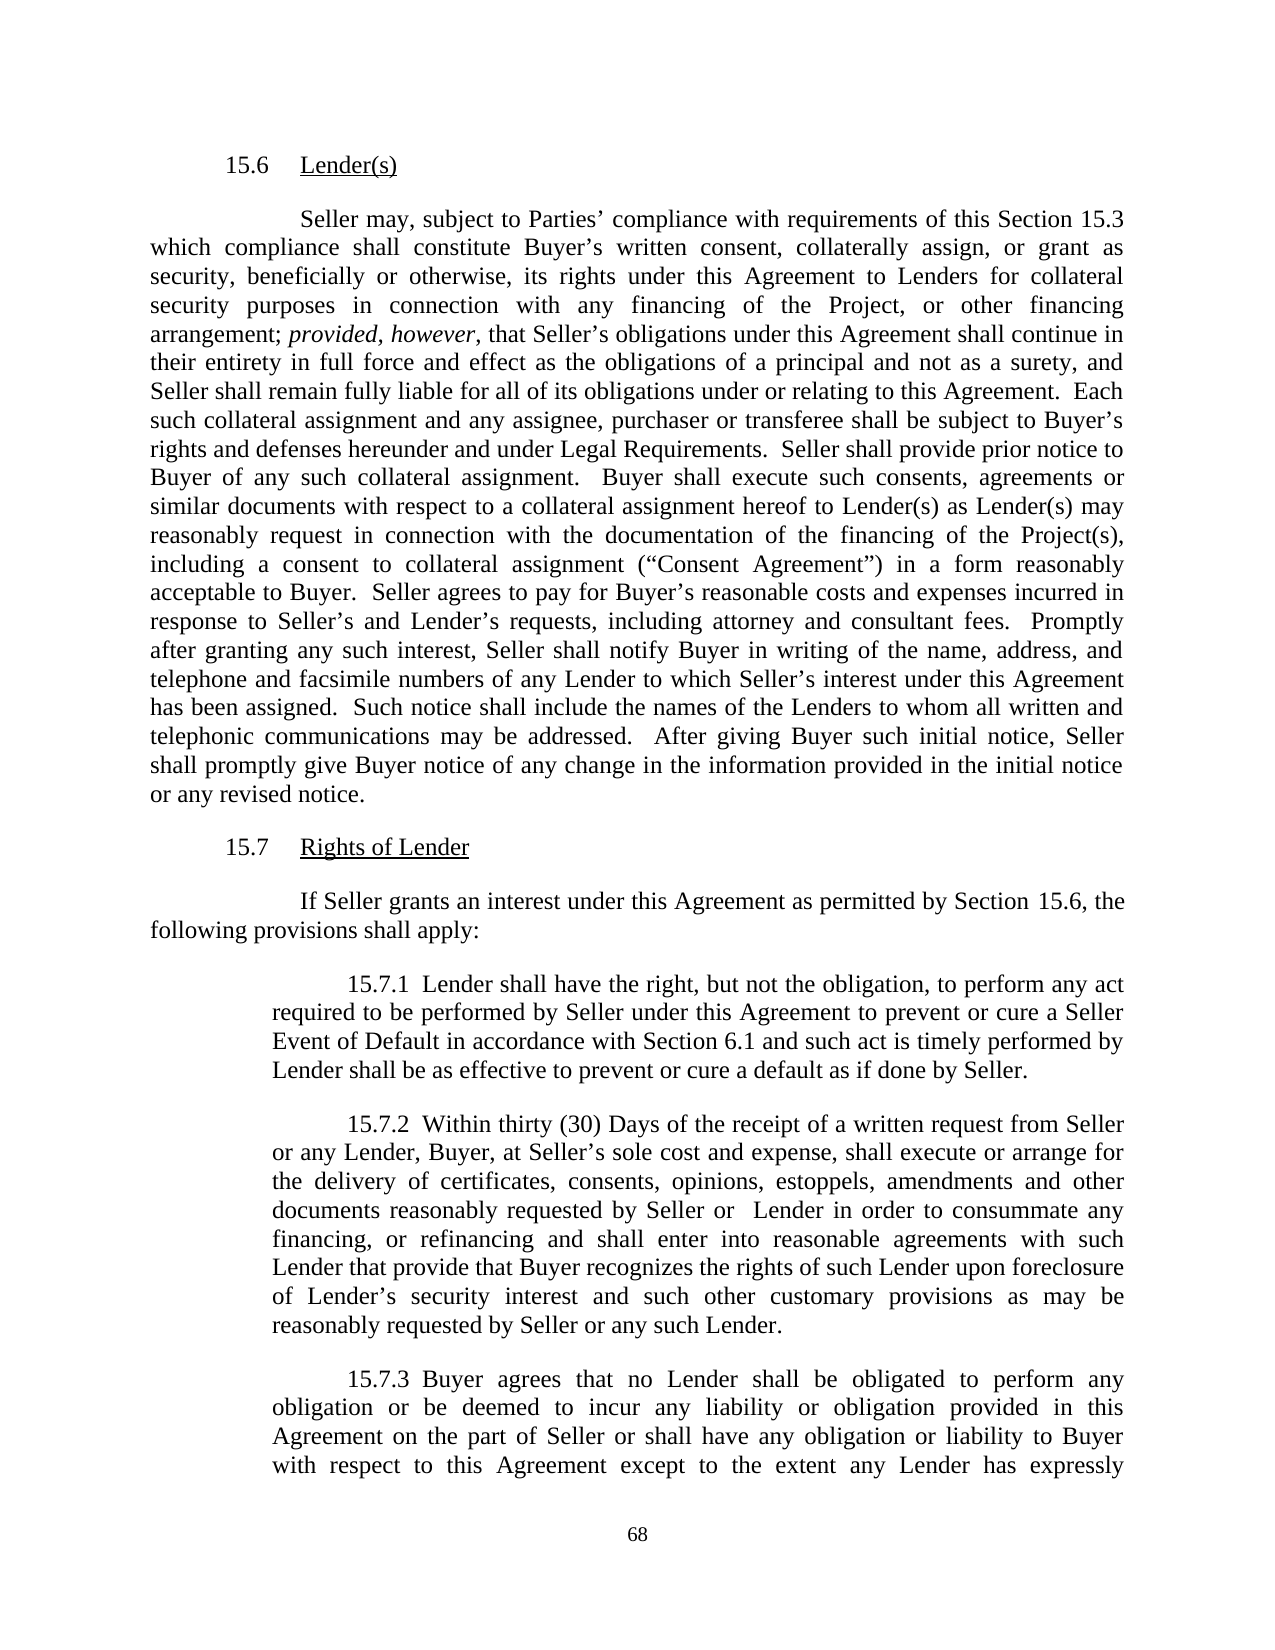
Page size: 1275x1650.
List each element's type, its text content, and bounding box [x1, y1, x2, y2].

subtitle Rights of Lender [150, 832, 1125, 861]
subtitle If Seller grants an interest under this Agreement as permitted by Section 15.3, the following provisions shall apply: [150, 886, 1125, 944]
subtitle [272, 1364, 1125, 1479]
subtitle Lender(s) [150, 150, 1125, 179]
subtitle Seller may, subject to Parties’ compliance with requirements of this Section 15.3 which compliance shall constitute Buyer’s written consent, collaterally assign, or grant as security, beneficially or otherwise, its rights under this Agreement to Lenders for collateral security purposes in connection with any financing of the Project, or other financing arrangement; provided, however, that Seller’s obligations under this Agreement shall continue in their entirety in full force and effect as the obligations of a principal and not as a surety, and Seller shall remain fully liable for all of its obligations under or relating to this Agreement. Each such collateral assignment and any assignee, purchaser or transferee shall be subject to Buyer’s rights and defenses hereunder and under Legal Requirements. Seller shall provide prior notice to Buyer of any such collateral assignment. Buyer shall execute such consents, agreements or similar documents with respect to a collateral assignment hereof to Lender(s) as Lender(s) may reasonably request in connection with the documentation of the financing of the Project(s), including a consent to collateral assignment (“Consent Agreement”) in a form reasonably acceptable to Buyer. Seller agrees to pay for Buyer’s reasonable costs and expenses incurred in response to Seller’s and Lender’s requests, including attorney and consultant fees. Promptly after granting any such interest, Seller shall notify Buyer in writing of the name, address, and telephone and facsimile numbers of any Lender to which Seller’s interest under this Agreement has been assigned. Such notice shall include the names of the Lenders to whom all written and telephonic communications may be addressed. After giving Buyer such initial notice, Seller shall promptly give Buyer notice of any change in the information provided in the initial notice or any revised notice. [150, 204, 1125, 807]
subtitle Within thirty (30) Days of the receipt of a written request from Seller or any Lender, Buyer, at Seller’s sole cost and expense, shall execute or arrange for the delivery of certificates, consents, opinions, estoppels, amendments and other documents reasonably requested by Seller or Lender in order to consummate any financing, or refinancing and shall enter into reasonable agreements with such Lender that provide that Buyer recognizes the rights of such Lender upon foreclosure of Lender’s security interest and such other customary provisions as may be reasonably requested by Seller or any such Lender. [272, 1109, 1125, 1339]
subtitle Lender shall have the right, but not the obligation, to perform any act required to be performed by Seller under this Agreement to prevent or cure a Seller Event of Default in accordance with Section 6.1 and such act is timely performed by Lender shall be as effective to prevent or cure a default as if done by Seller. [272, 969, 1125, 1084]
